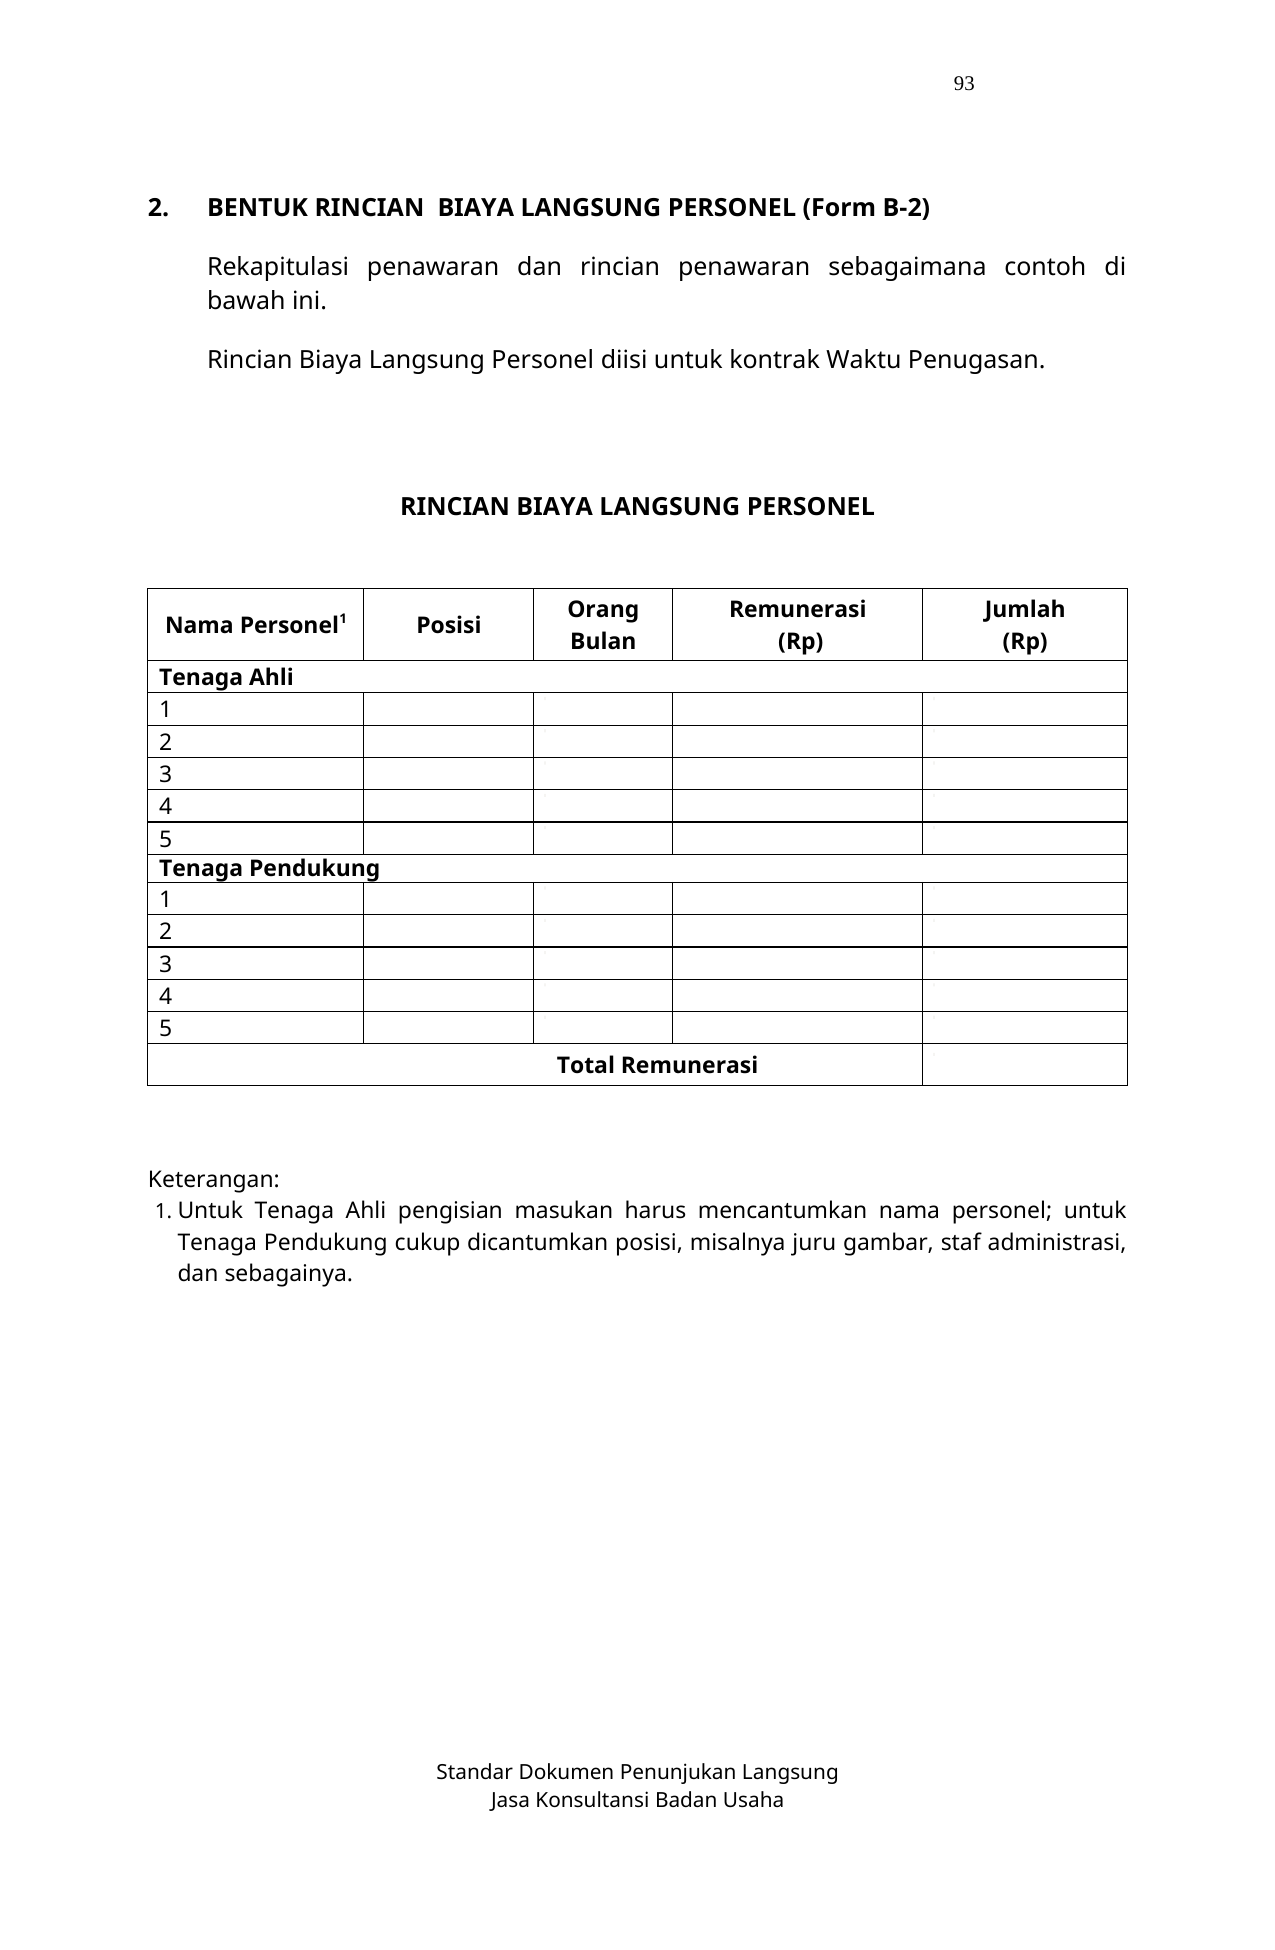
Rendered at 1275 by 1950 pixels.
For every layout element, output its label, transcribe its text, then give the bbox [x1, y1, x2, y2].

table_cell [673, 758, 922, 789]
table_cell [923, 1044, 1127, 1085]
table_cell 3 [148, 948, 363, 979]
table_cell [673, 1012, 922, 1043]
table_cell [534, 915, 672, 946]
table_cell [673, 726, 922, 757]
table_cell [534, 790, 672, 821]
table_cell [923, 823, 1127, 854]
table_cell [534, 758, 672, 789]
table_cell [534, 883, 672, 914]
table_cell 4 [148, 980, 363, 1011]
table_header Remunerasi (Rp) [673, 589, 922, 660]
table_cell [534, 980, 672, 1011]
table_cell 2 [148, 726, 363, 757]
table_cell [923, 1012, 1127, 1043]
table_cell [364, 693, 533, 724]
table_cell [364, 980, 533, 1011]
table_cell 1 [148, 883, 363, 914]
table_cell [534, 823, 672, 854]
list Untuk Tenaga Ahli pengisian masukan harus mencantumkan nama personel; untuk Tenaga Pendukung cukup dicantumkan posisi, misalnya juru gambar, staf administrasi, dan sebagainya. [154, 1194, 1127, 1288]
table_cell [923, 758, 1127, 789]
text RINCIAN BIAYA LANGSUNG PERSONEL [148, 489, 1127, 523]
table_cell [923, 726, 1127, 757]
table_cell Tenaga Pendukung [148, 855, 1127, 882]
table_cell [673, 790, 922, 821]
table_cell [364, 1012, 533, 1043]
table_cell [364, 883, 533, 914]
table_cell [673, 980, 922, 1011]
table_cell Total Remunerasi [148, 1044, 922, 1085]
table_header Nama Personel1 [148, 589, 363, 660]
text Rincian Biaya Langsung Personel diisi untuk kontrak Waktu Penugasan. [207, 342, 1127, 376]
table_cell [923, 693, 1127, 724]
table_cell [923, 948, 1127, 979]
table_cell [364, 823, 533, 854]
table_cell [364, 726, 533, 757]
text Keterangan: [148, 1163, 1127, 1194]
table_cell 1 [148, 693, 363, 724]
table_cell [673, 948, 922, 979]
table_cell [923, 915, 1127, 946]
table_cell 3 [148, 758, 363, 789]
table_header Jumlah (Rp) [923, 589, 1127, 660]
table_cell [923, 790, 1127, 821]
table_cell 4 [148, 790, 363, 821]
table_cell [673, 915, 922, 946]
table_cell [534, 693, 672, 724]
table_cell [923, 883, 1127, 914]
table_cell 5 [148, 823, 363, 854]
subtitle BENTUK RINCIAN BIAYA LANGSUNG PERSONEL (Form B-2) [148, 190, 1127, 224]
table_cell [534, 948, 672, 979]
table_cell [364, 758, 533, 789]
table_cell [534, 726, 672, 757]
table_cell 5 [148, 1012, 363, 1043]
table_cell [673, 823, 922, 854]
table_cell [364, 948, 533, 979]
table_cell [673, 693, 922, 724]
table_cell [673, 883, 922, 914]
text Rekapitulasi penawaran dan rincian penawaran sebagaimana contoh di bawah ini. [207, 249, 1127, 317]
table_header Orang Bulan [534, 589, 672, 660]
table_cell [923, 980, 1127, 1011]
table_cell [534, 1012, 672, 1043]
table_header Posisi [364, 589, 533, 660]
table_cell Tenaga Ahli [148, 661, 1127, 692]
table_cell [364, 790, 533, 821]
table_cell [364, 915, 533, 946]
table_cell 2 [148, 915, 363, 946]
